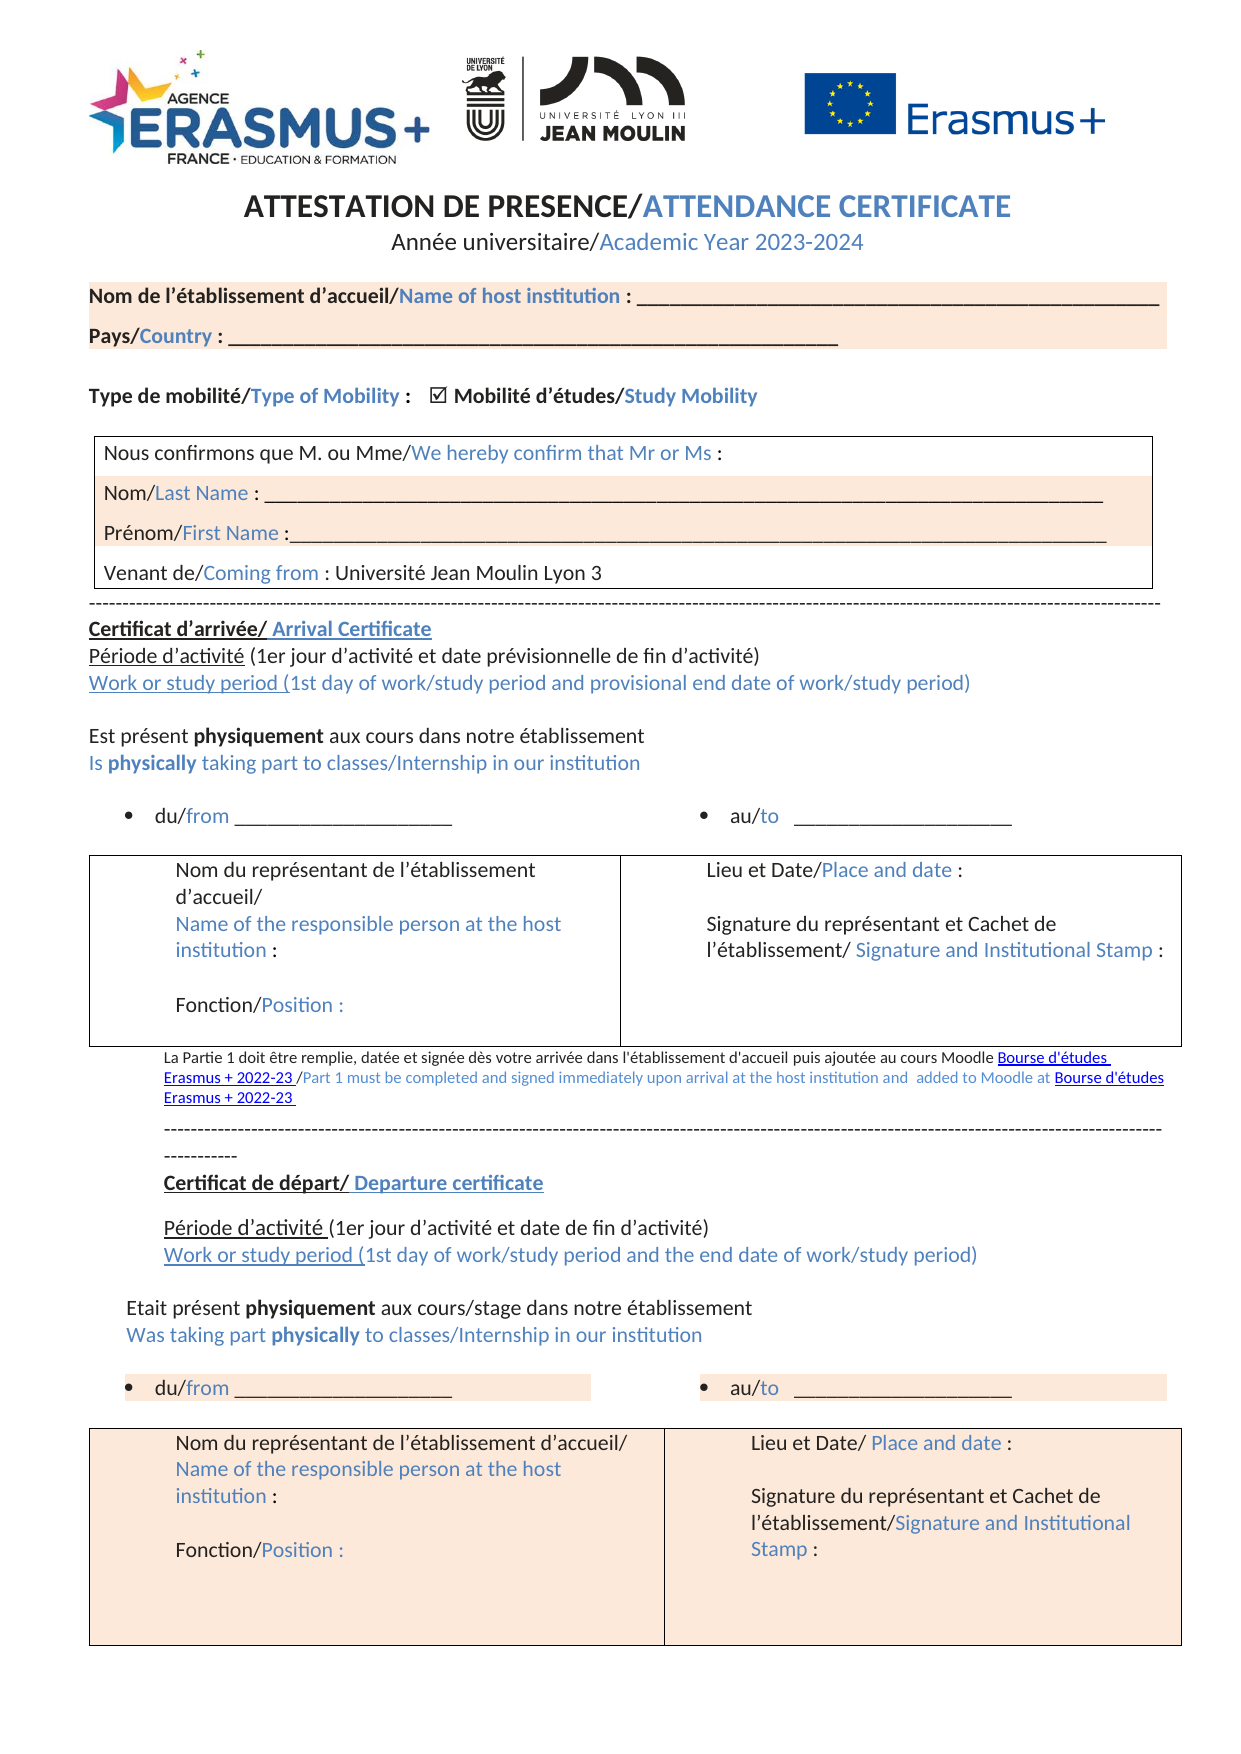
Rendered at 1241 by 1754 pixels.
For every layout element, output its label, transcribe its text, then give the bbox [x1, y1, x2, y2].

text Année universitaire/Academic Year 2023-2024 [89, 226, 1167, 257]
table_cell Fonction/Position : [90, 1536, 664, 1645]
table_header Nom du représentant de l’établissement d’accueil/ Name of the responsible person at the host institution : [90, 1429, 664, 1536]
list au/to ____________________ [700, 1374, 1167, 1401]
text Certificat d’arrivée/ Arrival Certificate [89, 615, 1167, 642]
table_cell Fonction/Position : [90, 990, 620, 1046]
list du/from ____________________ [125, 802, 591, 829]
text Nom/Last Name : _____________________________________________________________________________ [95, 476, 1152, 506]
text ATTESTATION DE PRESENCE/ATTENDANCE CERTIFICATE [89, 186, 1167, 226]
text Prénom/First Name :___________________________________________________________________________ [95, 516, 1152, 546]
table_header Lieu et Date/ Place and date : Signature du représentant et Cachet de l’établissement/Signature and Institutional Stamp : [665, 1429, 1181, 1645]
text Work or study period (1st day of work/study period and the end date of work/study period) [164, 1241, 1167, 1268]
text Nom de l’établissement d’accueil/Name of host institution : ________________________________________________ [89, 282, 1167, 309]
picture [804, 73, 1106, 135]
picture [88, 34, 717, 164]
text Is physically taking part to classes/Internship in our institution [89, 749, 1167, 775]
list Etait présent physiquement aux cours/stage dans notre établissement [126, 1294, 1167, 1321]
text Venant de/Coming from : Université Jean Moulin Lyon 3 [95, 556, 1152, 588]
table_header Lieu et Date/Place and date : Signature du représentant et Cachet de l’établissement/ Signature and Institutional Stamp : [621, 856, 1181, 1046]
text Période d’activité (1er jour d’activité et date prévisionnelle de fin d’activité) [89, 642, 1167, 669]
text Type de mobilité/Type of Mobility : Mobilité d’études/Study Mobility [89, 382, 1167, 409]
text Est présent physiquement aux cours dans notre établissement [89, 722, 1167, 749]
text Pays/Country : ________________________________________________________ [89, 322, 1167, 349]
text Période d’activité (1er jour d’activité et date de fin d’activité) [164, 1213, 1167, 1241]
text Work or study period (1st day of work/study period and provisional end date of work/study period) [89, 669, 1167, 695]
text Nous confirmons que M. ou Mme/We hereby confirm that Mr or Ms : [95, 437, 1152, 466]
text La Partie 1 doit être remplie, datée et signée dès votre arrivée dans l'établissement d'accueil puis ajoutée au cours Moodle Bourse d'études Erasmus + 2022-23 /Part 1 must be completed and signed immediately upon arrival at the host institution and added to Moodle at Bourse d'études Erasmus + 2022-23 [164, 1047, 1166, 1108]
text ---------------------------------------------------------------------------------------------------------------------------------------------------------------- [89, 589, 1167, 615]
table_header Nom du représentant de l’établissement d’accueil/ Name of the responsible person at the host institution : [90, 856, 620, 990]
list Was taking part physically to classes/Internship in our institution [126, 1321, 1167, 1348]
text Certificat de départ/ Departure certificate [164, 1169, 1167, 1195]
text ---------------------------------------------------------------------------------------------------------------------------------------------------------------- [164, 1115, 1167, 1169]
list du/from ____________________ [125, 1374, 591, 1401]
list au/to ____________________ [700, 802, 1167, 829]
